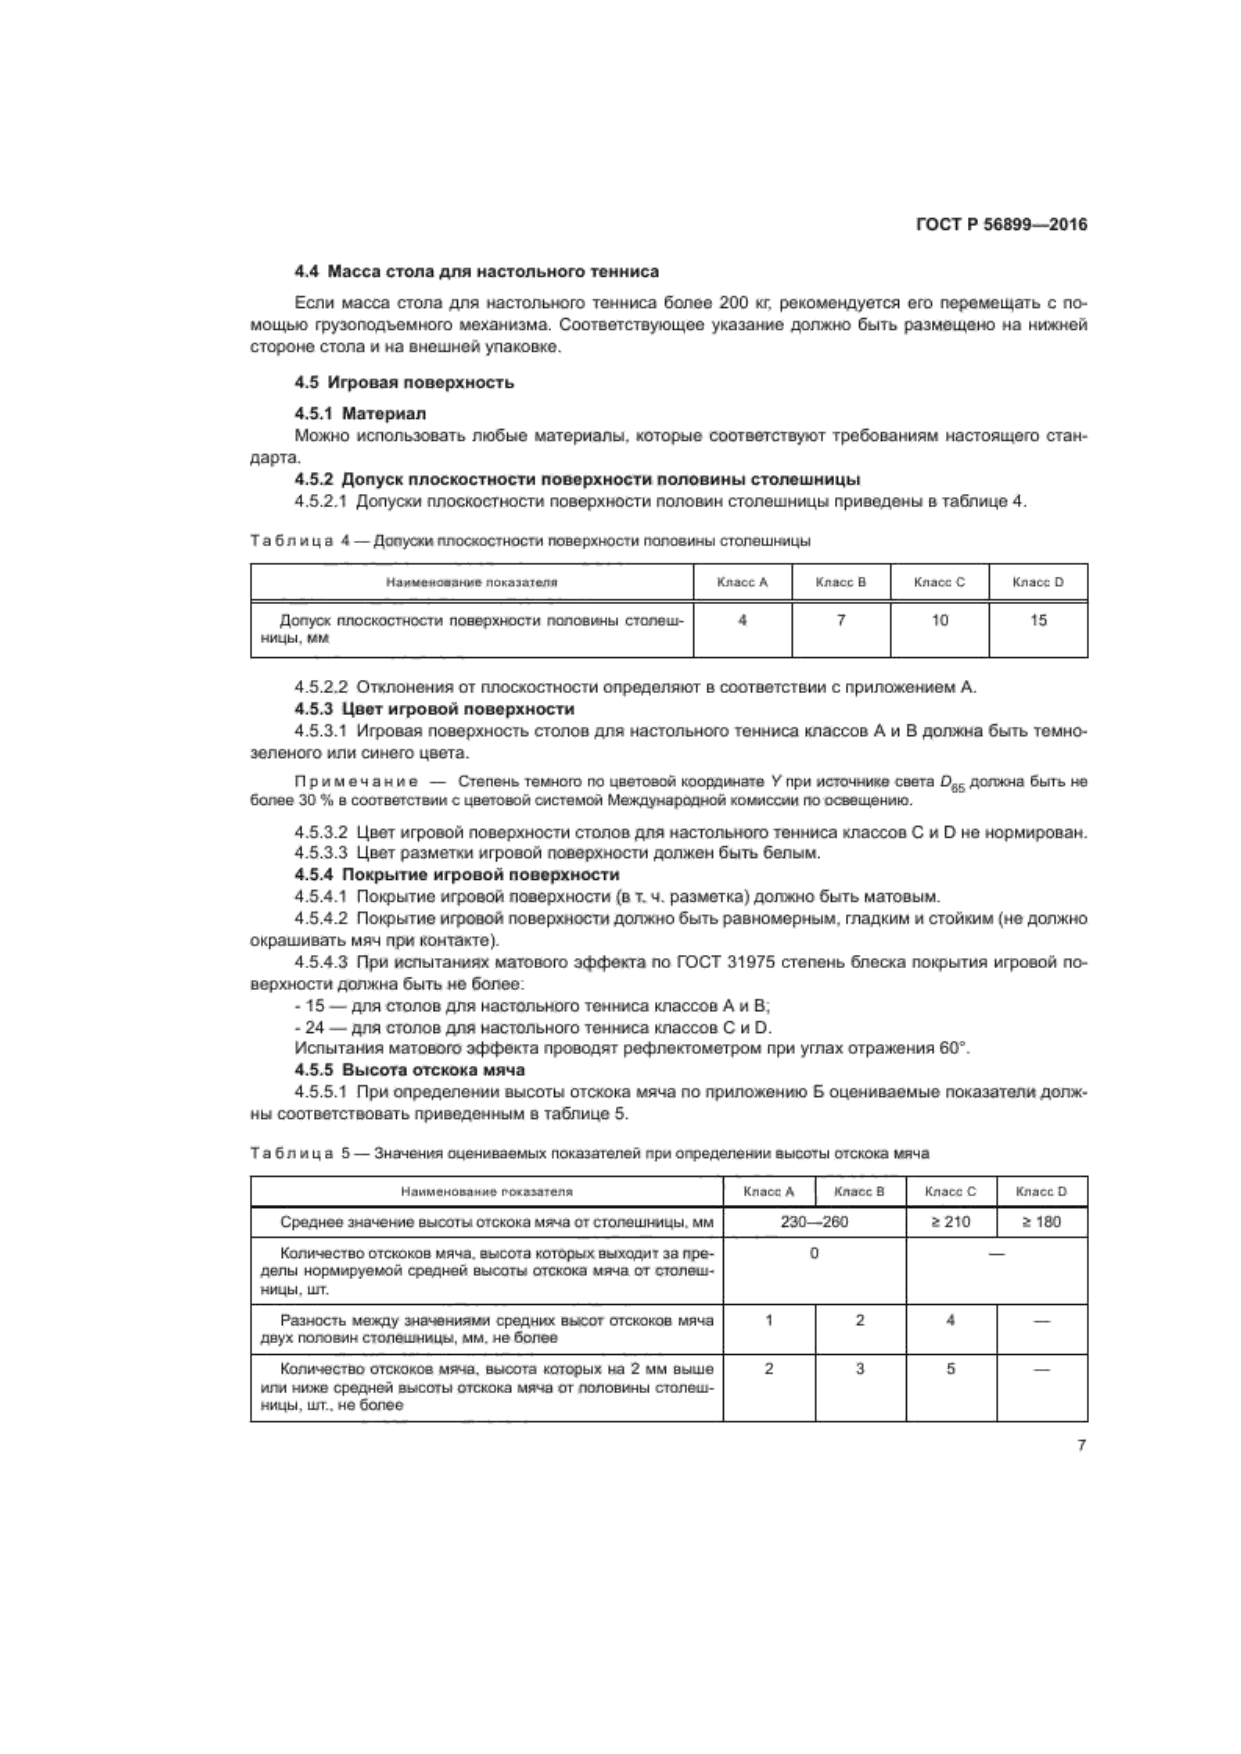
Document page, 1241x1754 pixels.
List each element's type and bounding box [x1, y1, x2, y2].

picture [177, 118, 1210, 1579]
